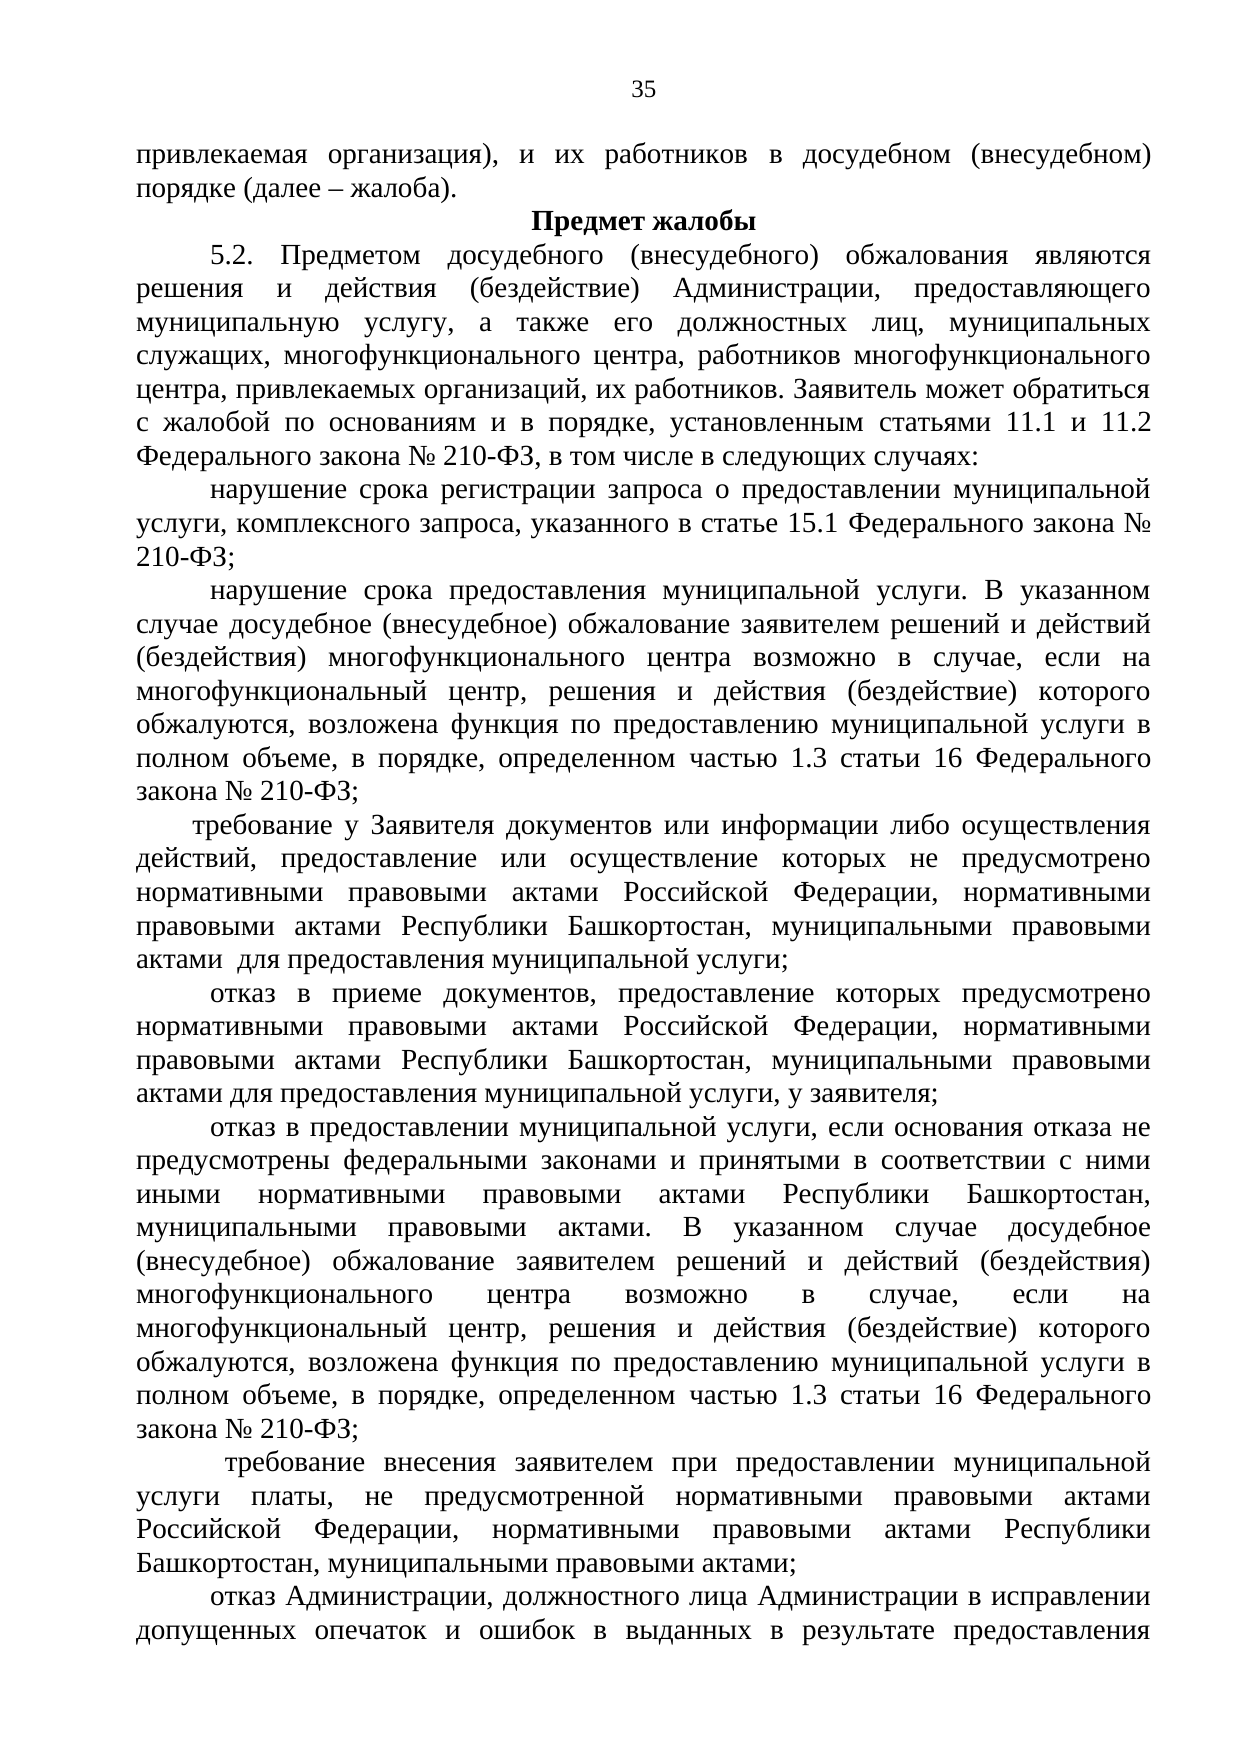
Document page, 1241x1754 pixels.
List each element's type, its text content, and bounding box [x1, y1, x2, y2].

text отказ в приеме документов, предоставление которых предусмотрено нормативными правовыми актами Российской Федерации, нормативными правовыми актами Республики Башкортостан, муниципальными правовыми актами для предоставления муниципальной услуги, у заявителя; [136, 975, 1152, 1109]
text отказ в предоставлении муниципальной услуги, если основания отказа не предусмотрены федеральными законами и принятыми в соответствии с ними иными нормативными правовыми актами Республики Башкортостан, муниципальными правовыми актами. В указанном случае досудебное (внесудебное) обжалование заявителем решений и действий (бездействия) многофункционального центра возможно в случае, если на многофункциональный центр, решения и действия (бездействие) которого обжалуются, возложена функция по предоставлению муниципальной услуги в полном объеме, в порядке, определенном частью 1.3 статьи 16 Федерального закона № 210-ФЗ; [136, 1109, 1152, 1444]
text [136, 136, 1152, 203]
text требование внесения заявителем при предоставлении муниципальной услуги платы, не предусмотренной нормативными правовыми актами Российской Федерации, нормативными правовыми актами Республики Башкортостан, муниципальными правовыми актами; [136, 1444, 1152, 1578]
text нарушение срока предоставления муниципальной услуги. В указанном случае досудебное (внесудебное) обжалование заявителем решений и действий (бездействия) многофункционального центра возможно в случае, если на многофункциональный центр, решения и действия (бездействие) которого обжалуются, возложена функция по предоставлению муниципальной услуги в полном объеме, в порядке, определенном частью 1.3 статьи 16 Федерального закона № 210-ФЗ; [136, 572, 1152, 807]
text 5.2. Предметом досудебного (внесудебного) обжалования являются решения и действия (бездействие) Администрации, предоставляющего муниципальную услугу, а также его должностных лиц, муниципальных служащих, многофункционального центра, работников многофункционального центра, привлекаемых организаций, их работников. Заявитель может обратиться с жалобой по основаниям и в порядке, установленным статьями 11.1 и 11.2 Федерального закона № 210-ФЗ, в том числе в следующих случаях: [136, 237, 1152, 472]
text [136, 1578, 1152, 1646]
text требование у Заявителя документов или информации либо осуществления действий, предоставление или осуществление которых не предусмотрено нормативными правовыми актами Российской Федерации, нормативными правовыми актами Республики Башкортостан, муниципальными правовыми актами для предоставления муниципальной услуги; [136, 807, 1152, 975]
text нарушение срока регистрации запроса о предоставлении муниципальной услуги, комплексного запроса, указанного в статье 15.1 Федерального закона № 210-ФЗ; [136, 472, 1152, 572]
text Предмет жалобы [136, 203, 1152, 237]
